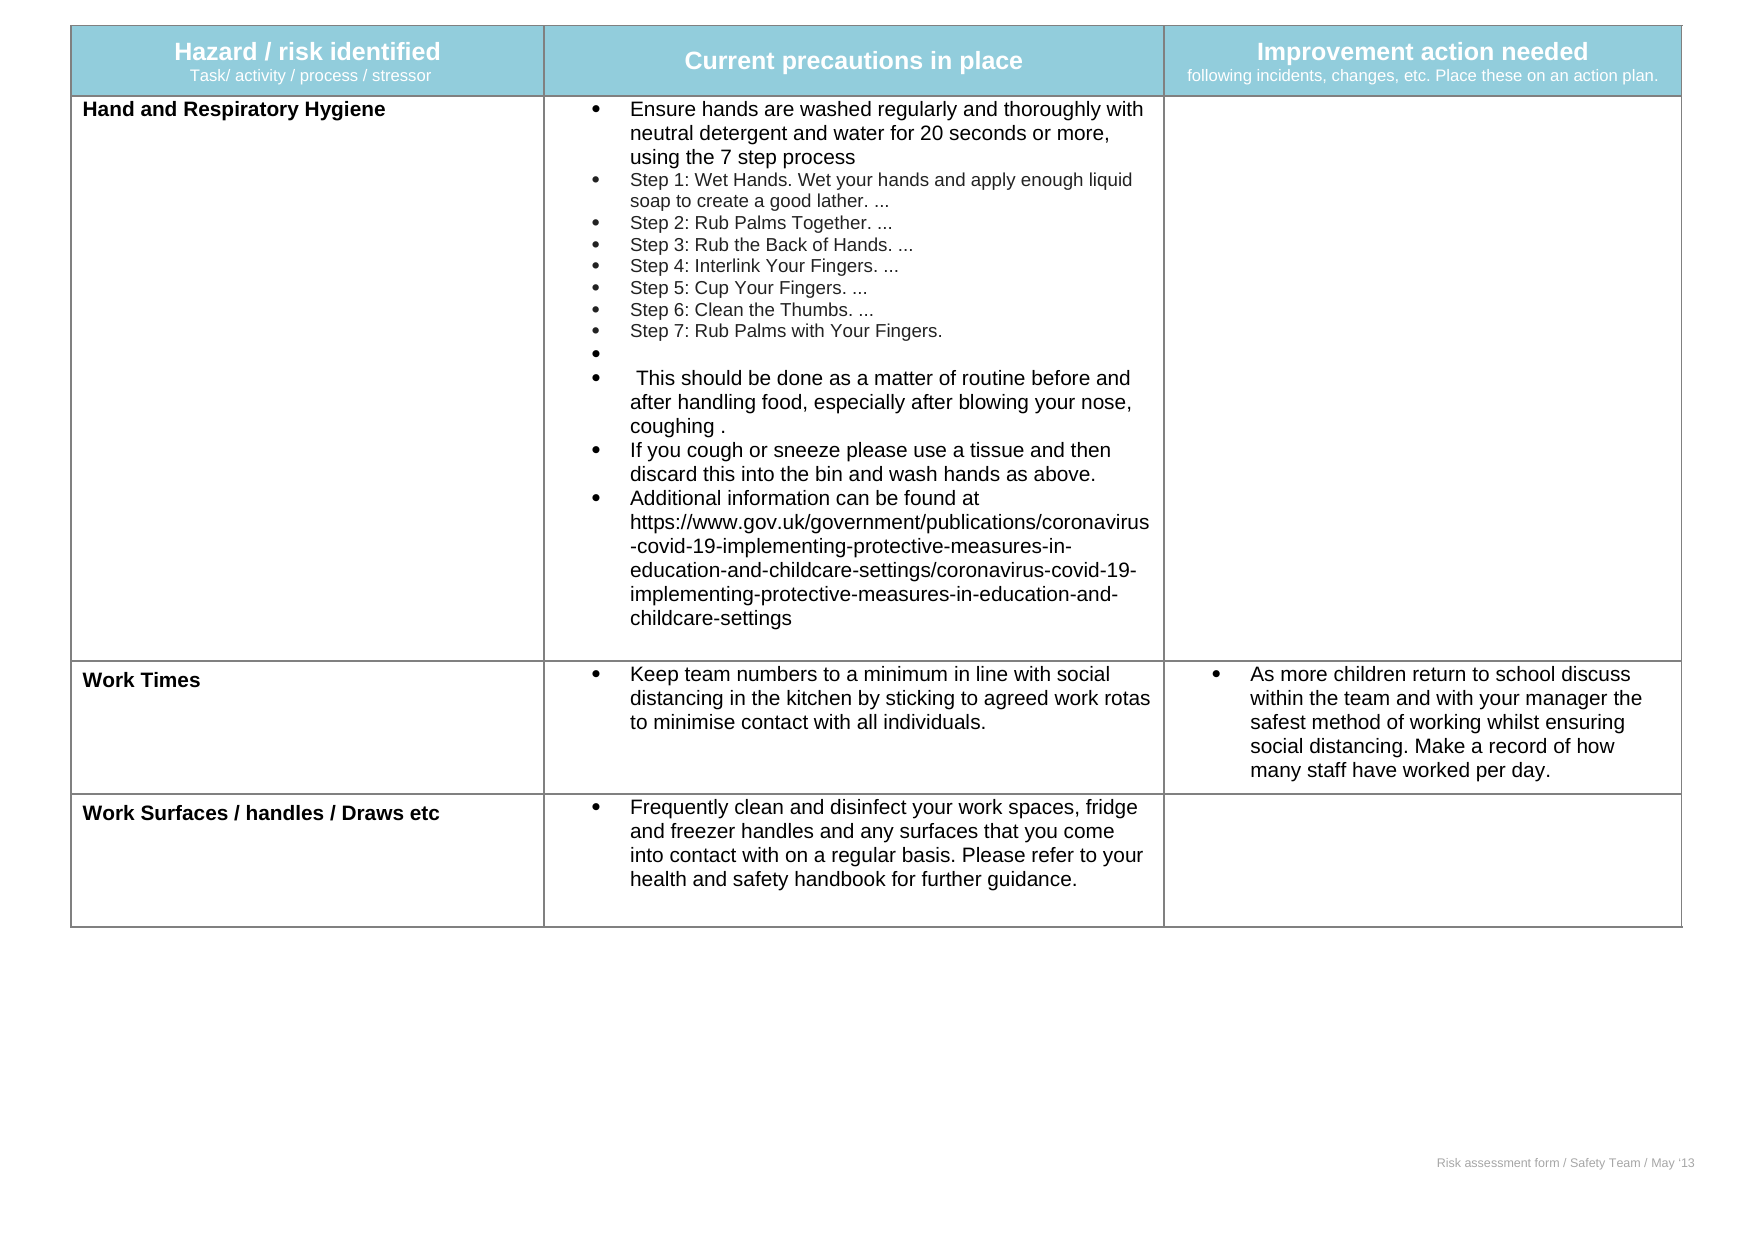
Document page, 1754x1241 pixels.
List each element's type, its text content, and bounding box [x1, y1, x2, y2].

table_cell Ensure hands are washed regularly and thoroughly with neutral detergent and water for 20 seconds or more, using the 7 step process Step 1: Wet Hands. Wet your hands and apply enough liquid soap to create a good lather. ... Step 2: Rub Palms Together. ... Step 3: Rub the Back of Hands. ... Step 4: Interlink Your Fingers. ... Step 5: Cup Your Fingers. ... Step 6: Clean the Thumbs. ... Step 7: Rub Palms with Your Fingers. This should be done as a matter of routine before and after handling food, especially after blowing your nose, coughing . If you cough or sneeze please use a tissue and then discard this into the bin and wash hands as above. Additional information can be found at https://www.gov.uk/government/publications/coronavirus-covid-19-implementing-protective-measures-in-education-and-childcare-settings/coronavirus-covid-19-implementing-protective-measures-in-education-and-childcare-settings [545, 97, 1163, 660]
table_cell Frequently clean and disinfect your work spaces, fridge and freezer handles and any surfaces that you come into contact with on a regular basis. Please refer to your health and safety handbook for further guidance. [545, 795, 1163, 926]
table_cell [1165, 97, 1681, 660]
table_cell Work Surfaces / handles / Draws etc [72, 795, 543, 926]
table_cell Hand and Respiratory Hygiene [72, 97, 543, 660]
table_cell Keep team numbers to a minimum in line with social distancing in the kitchen by sticking to agreed work rotas to minimise contact with all individuals. [545, 662, 1163, 793]
table_cell [1165, 795, 1681, 926]
table_cell Hazard / risk identified Task/ activity / process / stressor [72, 26, 543, 95]
table_cell Current precautions in place [545, 26, 1163, 95]
table_cell As more children return to school discuss within the team and with your manager the safest method of working whilst ensuring social distancing. Make a record of how many staff have worked per day. [1165, 662, 1681, 793]
table_cell Improvement action needed following incidents, changes, etc. Place these on an action plan. [1165, 26, 1681, 95]
table_cell Work Times [72, 662, 543, 793]
